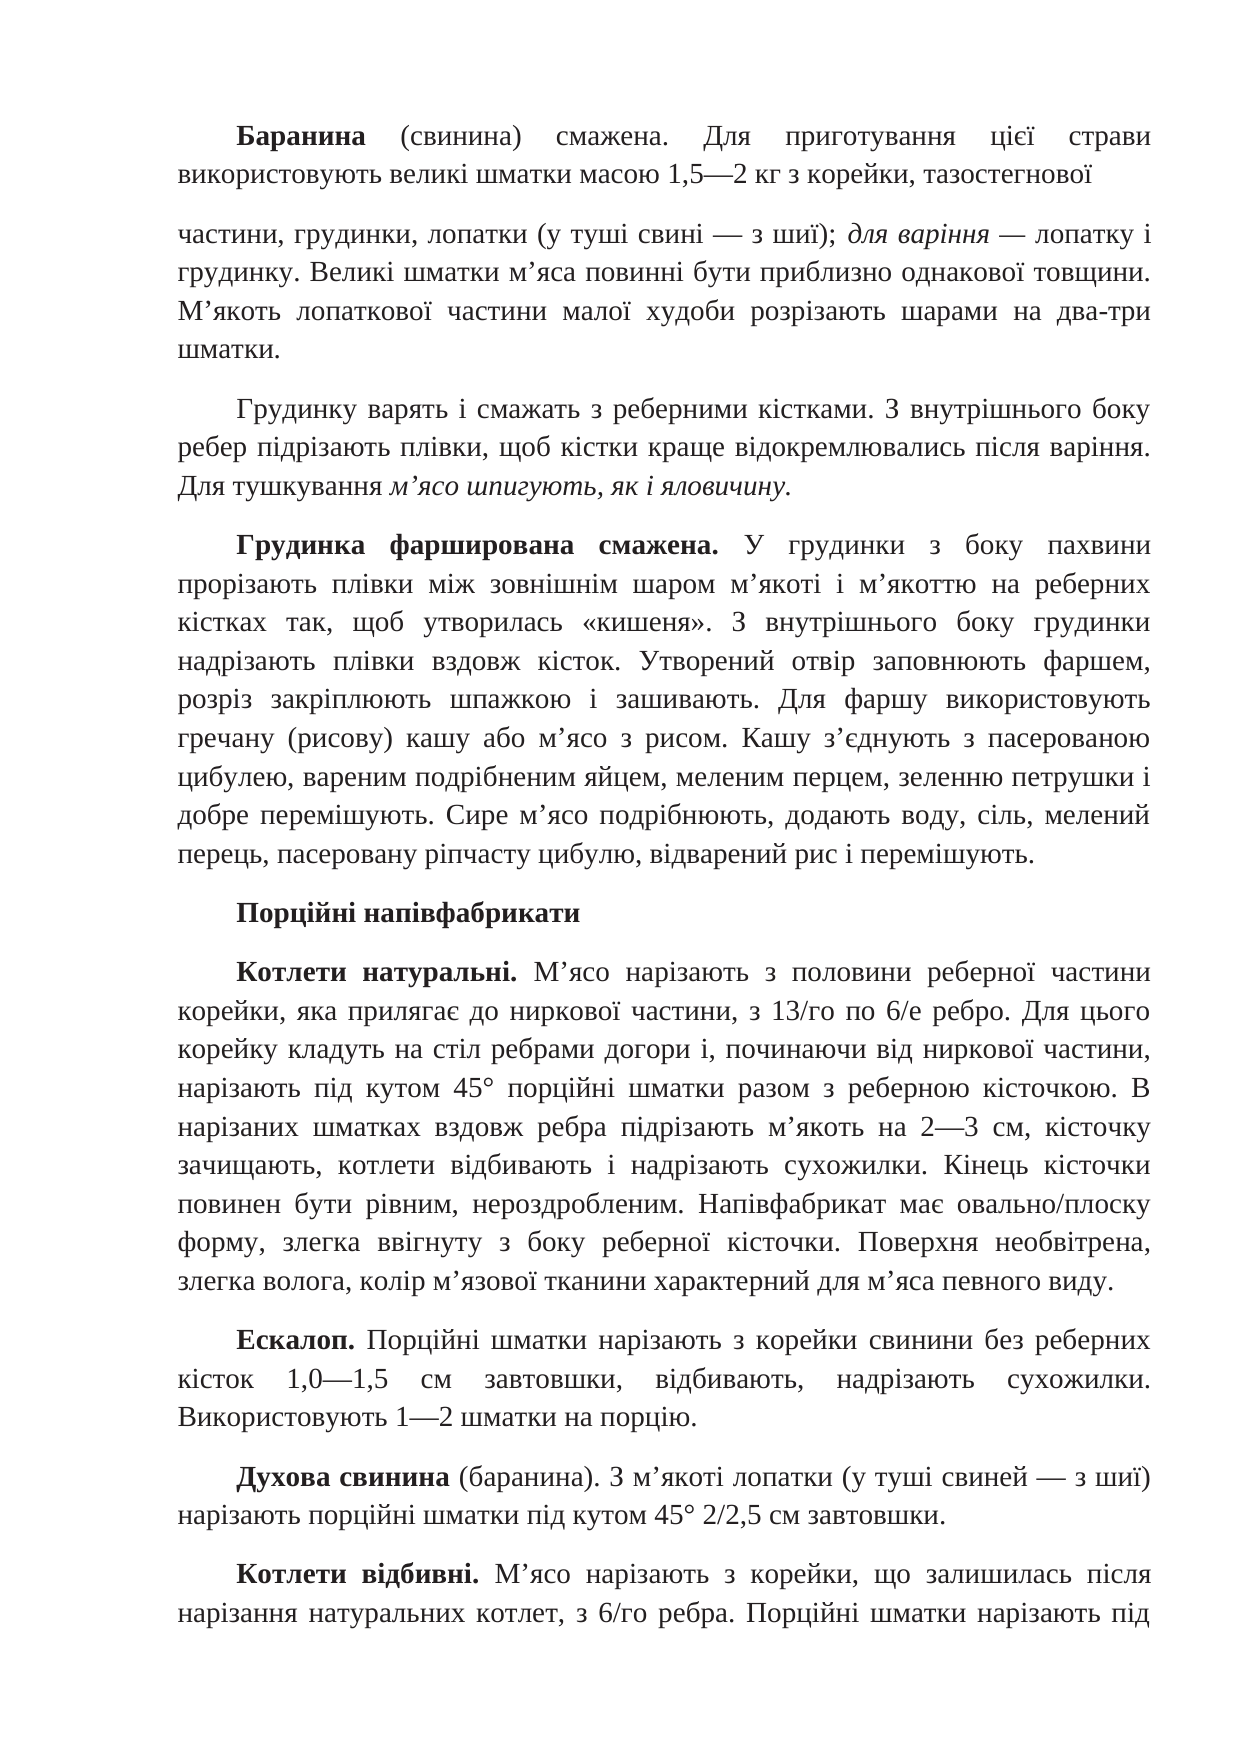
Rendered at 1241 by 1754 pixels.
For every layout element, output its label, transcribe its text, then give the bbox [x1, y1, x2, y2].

text Ескалоп. Порційні шматки нарізають з корейки свинини без реберних кісток 1,0—1,5 см завтовшки, відбивають, надрізають сухожилки. Використовують 1—2 шматки на порцію. [177, 1322, 1152, 1433]
text Котлети натуральні. М’ясо нарізають з половини реберної частини корейки, яка прилягає до ниркової частини, з 13/го по 6/е ребро. Для цього корейку кладуть на стіл ребрами догори і, починаючи від ниркової частини, нарізають під кутом 45° порційні шматки разом з реберною кісточкою. В нарізаних шматках вздовж ребра підрізають м’якоть на 2—3 см, кісточку зачищають, котлети відбивають і надрізають сухожилки. Кінець кісточки повинен бути рівним, нероздробленим. Напівфабрикат має овально/плоску форму, злегка ввігнуту з боку реберної кісточки. Поверхня необвітрена, злегка волога, колір м’язової тканини характерний для м’яса певного виду. [177, 954, 1152, 1296]
text Грудинка фарширована смажена. У грудинки з боку пахвини прорізають плівки між зовнішнім шаром м’якоті і м’якоттю на реберних кістках так, щоб утворилась «кишеня». З внутрішнього боку грудинки надрізають плівки вздовж кісток. Утворений отвір заповнюють фаршем, розріз закріплюють шпажкою і зашивають. Для фаршу використовують гречану (рисову) кашу або м’ясо з рисом. Кашу з’єднують з пасерованою цибулею, вареним подрібненим яйцем, меленим перцем, зеленню петрушки і добре перемішують. Сире м’ясо подрібнюють, додають воду, сіль, мелений перець, пасеровану ріпчасту цибулю, відварений рис і перемішують. [177, 527, 1152, 869]
text Духова свинина (баранина). З м’якоті лопатки (у туші свиней — з шиї) нарізають порційні шматки під кутом 45° 2/2,5 см завтовшки. [177, 1459, 1152, 1531]
text Баранина (свинина) смажена. Для приготування цієї страви використовують великі шматки масою 1,5—2 кг з корейки, тазостегнової [177, 118, 1152, 190]
text частини, грудинки, лопатки (у туші свині — з шиї); для варіння — лопатку і грудинку. Великі шматки м’яса повинні бути приблизно однакової товщини. М’якоть лопаткової частини малої худоби розрізають шарами на два-три шматки. [177, 216, 1152, 365]
text Порційні напівфабрикати [177, 895, 1152, 929]
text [177, 1557, 1152, 1629]
text Грудинку варять і смажать з реберними кістками. З внутрішнього боку ребер підрізають плівки, щоб кістки краще відокремлювались після варіння. Для тушкування м’ясо шпигують, як і яловичину. [177, 391, 1152, 502]
